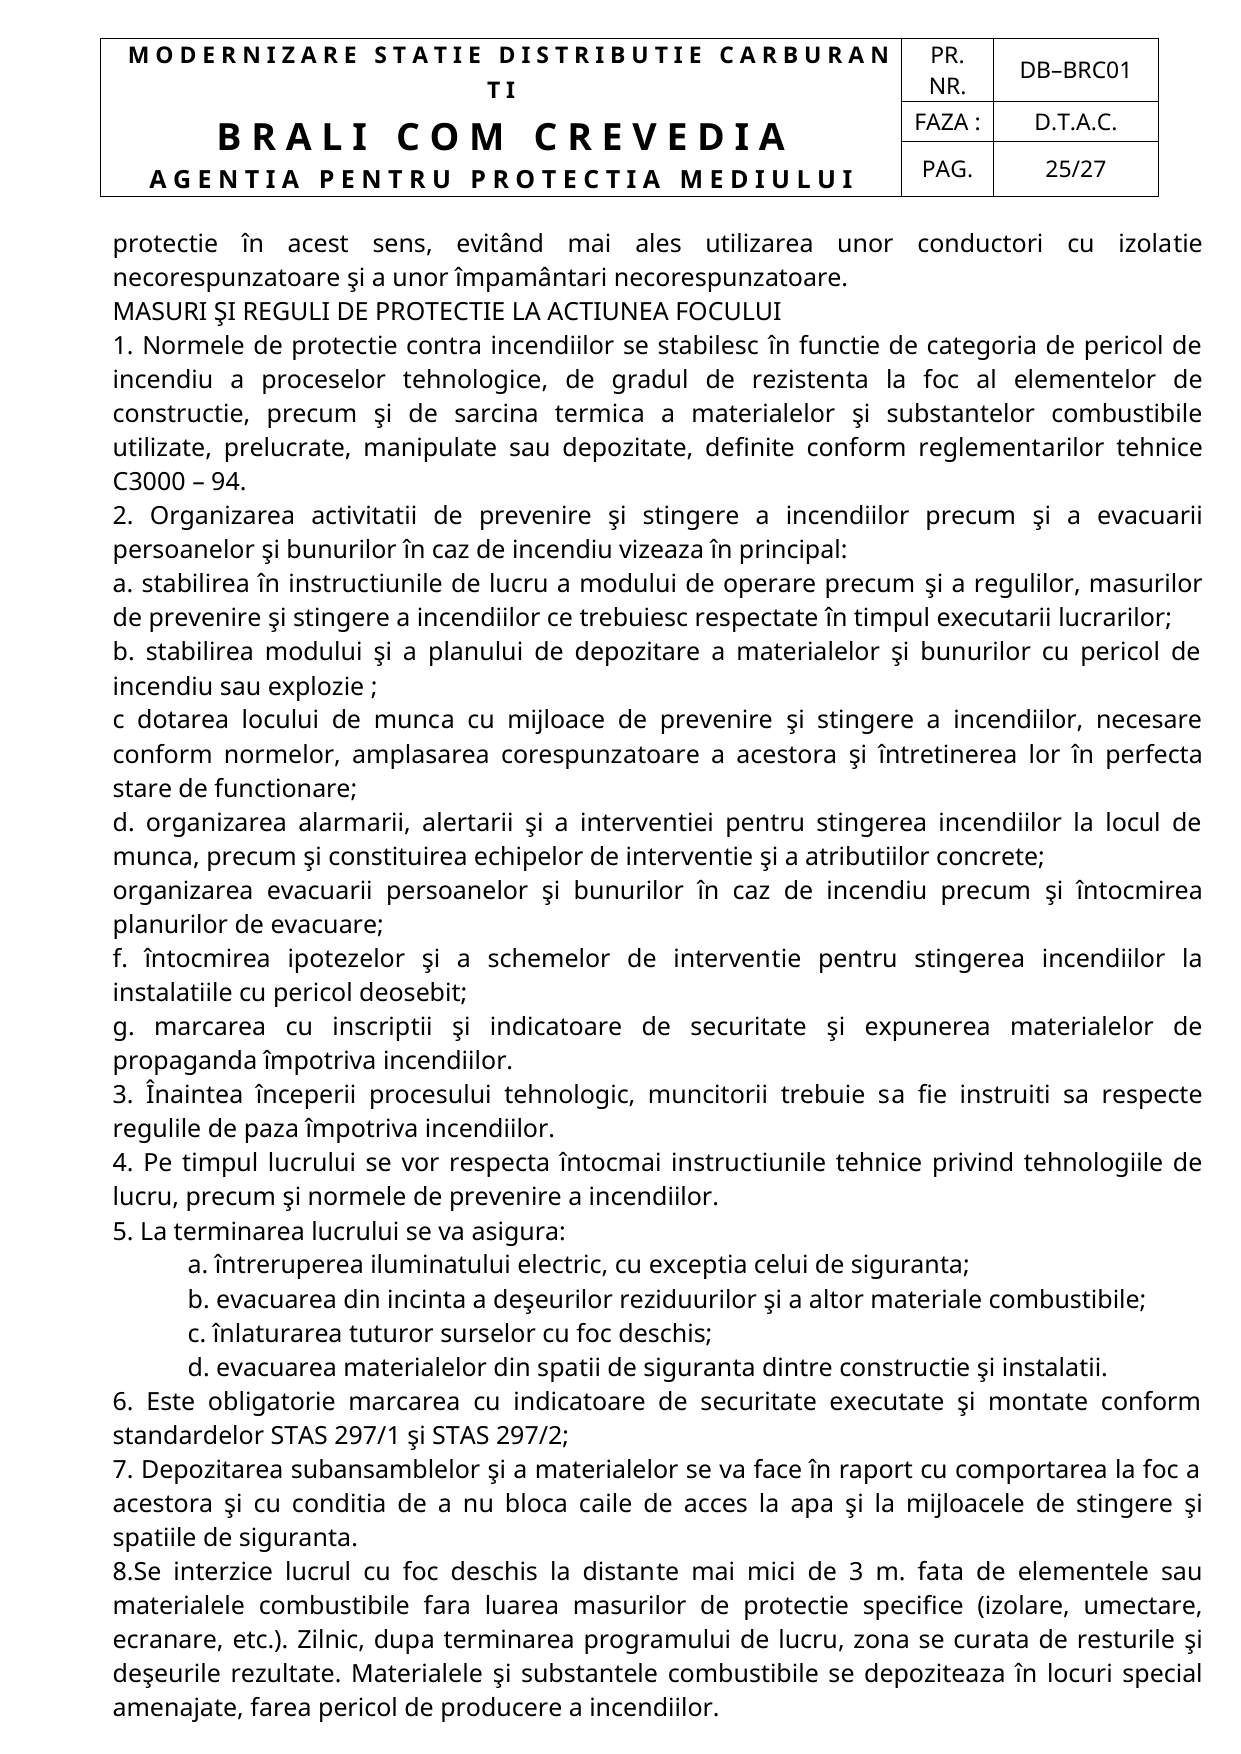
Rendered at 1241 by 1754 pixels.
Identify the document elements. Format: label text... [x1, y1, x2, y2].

text c dotarea locului de munca cu mijloace de prevenire şi stingere a incendiilor, necesare conform normelor, amplasarea corespunzatoare a acestora şi întretinerea lor în perfecta stare de functionare; [112, 702, 1203, 804]
text 7. Depozitarea subansamblelor şi a materialelor se va face în raport cu comportarea la foc a acestora şi cu conditia de a nu bloca caile de acces la apa şi la mijloacele de stingere şi spatiile de siguranta. [112, 1452, 1203, 1554]
text f. întocmirea ipotezelor şi a schemelor de interventie pentru stingerea incendiilor la instalatiile cu pericol deosebit; [112, 941, 1203, 1009]
text 4. Pe timpul lucrului se vor respecta întocmai instructiunile tehnice privind tehnologiile de lucru, precum şi normele de prevenire a incendiilor. [112, 1145, 1203, 1213]
text 6. Este obligatorie marcarea cu indicatoare de securitate executate şi montate conform standardelor STAS 297/1 şi STAS 297/2; [112, 1383, 1203, 1452]
text d. evacuarea materialelor din spatii de siguranta dintre constructie şi instalatii. [112, 1349, 1203, 1383]
text organizarea evacuarii persoanelor şi bunurilor în caz de incendiu precum şi întocmirea planurilor de evacuare; [112, 872, 1203, 941]
text 8.Se interzice lucrul cu foc deschis la distante mai mici de 3 m. fata de elementele sau materialele combustibile fara luarea masurilor de protectie specifice (izolare, umectare, ecranare, etc.). Zilnic, dupa terminarea programului de lucru, zona se curata de resturile şi deşeurile rezultate. Materialele şi substantele combustibile se depoziteaza în locuri special amenajate, farea pericol de producere a incendiilor. [112, 1554, 1203, 1724]
text a. întreruperea iluminatului electric, cu exceptia celui de siguranta; [112, 1247, 1203, 1281]
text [112, 225, 1203, 293]
text 1. Normele de protectie contra incendiilor se stabilesc în functie de categoria de pericol de incendiu a proceselor tehnologice, de gradul de rezistenta la foc al elementelor de constructie, precum şi de sarcina termica a materialelor şi substantelor combustibile utilizate, prelucrate, manipulate sau depozitate, definite conform reglementarilor tehnice C3000 – 94. [112, 327, 1203, 498]
text 2. Organizarea activitatii de prevenire şi stingere a incendiilor precum şi a evacuarii persoanelor şi bunurilor în caz de incendiu vizeaza în principal: [112, 498, 1203, 566]
text 3. Înaintea începerii procesului tehnologic, muncitorii trebuie sa fie instruiti sa respecte regulile de paza împotriva incendiilor. [112, 1077, 1203, 1145]
text g. marcarea cu inscriptii şi indicatoare de securitate şi expunerea materialelor de propaganda împotriva incendiilor. [112, 1009, 1203, 1077]
text 5. La terminarea lucrului se va asigura: [112, 1213, 1203, 1247]
text b. evacuarea din incinta a deşeurilor reziduurilor şi a altor materiale combustibile; [112, 1281, 1203, 1315]
text d. organizarea alarmarii, alertarii şi a interventiei pentru stingerea incendiilor la locul de munca, precum şi constituirea echipelor de interventie şi a atributiilor concrete; [112, 804, 1203, 872]
text b. stabilirea modului şi a planului de depozitare a materialelor şi bunurilor cu pericol de incendiu sau explozie ; [112, 634, 1203, 702]
text c. înlaturarea tuturor surselor cu foc deschis; [112, 1315, 1203, 1349]
text MASURI ŞI REGULI DE PROTECTIE LA ACTIUNEA FOCULUI [112, 293, 1203, 327]
text a. stabilirea în instructiunile de lucru a modului de operare precum şi a regulilor, masurilor de prevenire şi stingere a incendiilor ce trebuiesc respectate în timpul executarii lucrarilor; [112, 566, 1203, 634]
